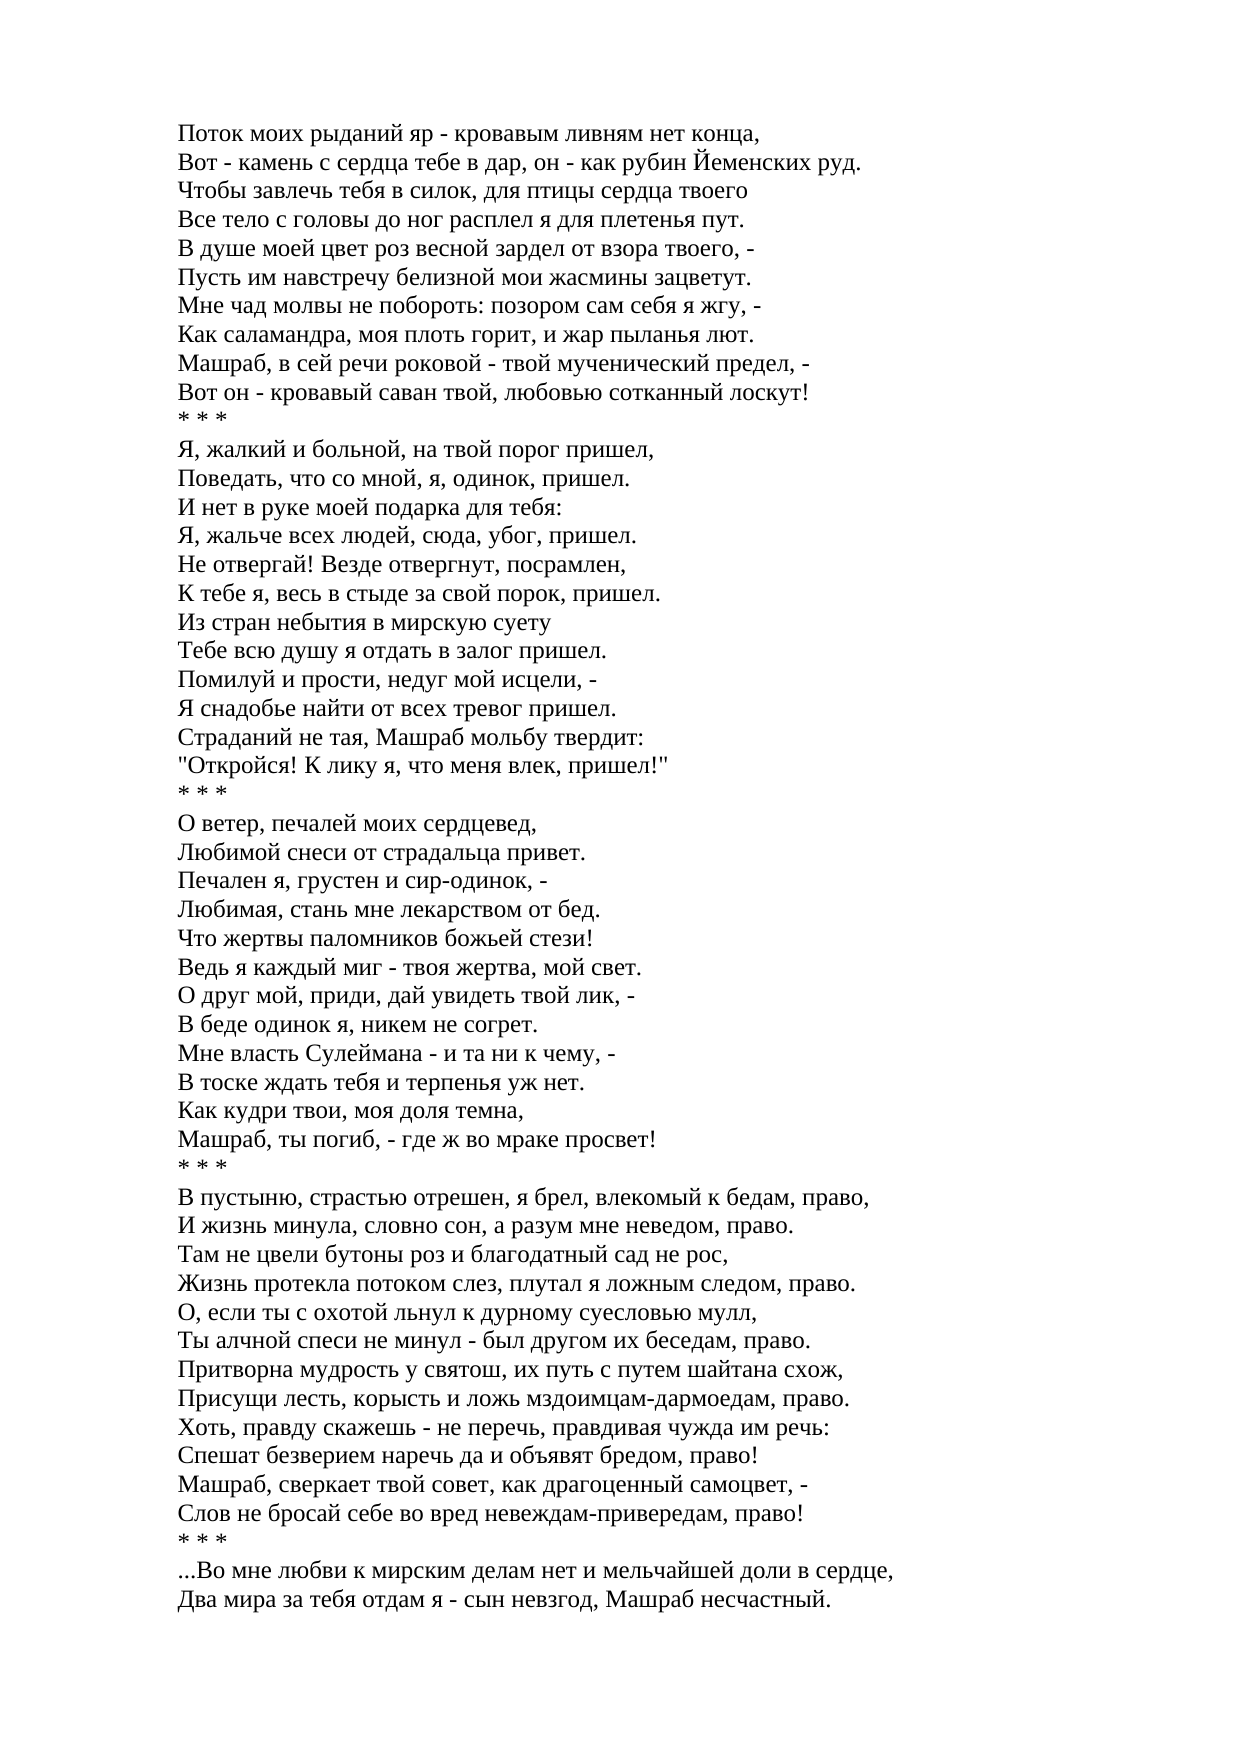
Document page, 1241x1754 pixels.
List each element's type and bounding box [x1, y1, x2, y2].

text [177, 118, 1152, 1613]
